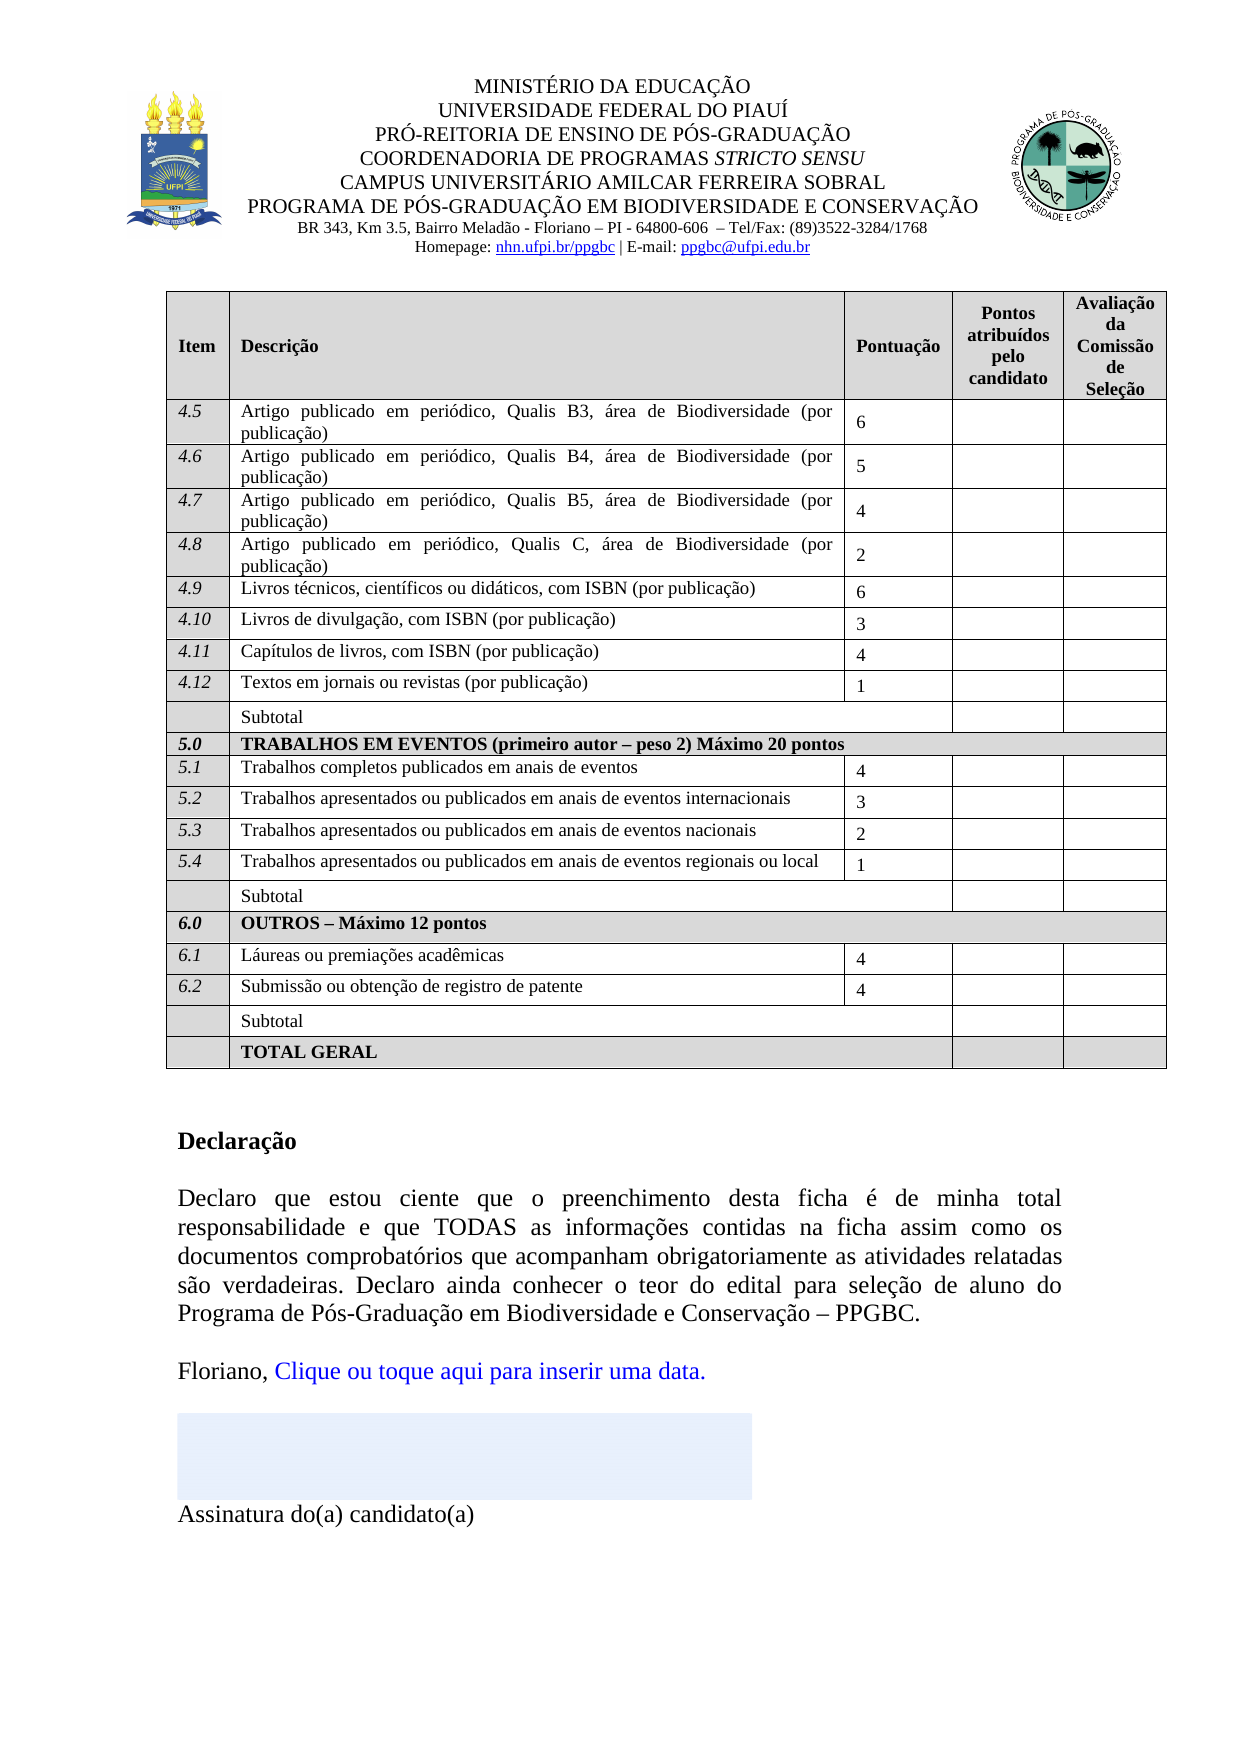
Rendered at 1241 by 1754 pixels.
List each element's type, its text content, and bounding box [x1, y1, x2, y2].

table_cell 1 [845, 671, 952, 701]
table_cell [1064, 1006, 1166, 1036]
table_cell Capítulos de livros, com ISBN (por publicação) [230, 640, 844, 670]
table_cell 3 [845, 608, 952, 638]
table_cell 6.0 [167, 912, 229, 942]
table_cell [1064, 819, 1166, 849]
table_cell [953, 671, 1063, 701]
table_cell 4.7 [167, 489, 229, 532]
table_cell Artigo publicado em periódico, Qualis B5, área de Biodiversidade (por publicação) [230, 489, 844, 532]
table_cell 4 [845, 756, 952, 786]
table_cell [953, 608, 1063, 638]
table_cell [1064, 400, 1166, 443]
table_cell Livros técnicos, científicos ou didáticos, com ISBN (por publicação) [230, 577, 844, 607]
table_cell TRABALHOS EM EVENTOS (primeiro autor – peso 2) Máximo 20 pontos [230, 733, 1166, 755]
picture [177, 1413, 753, 1500]
table_cell 5.4 [167, 850, 229, 880]
table_header Pontuação [845, 292, 952, 399]
table_cell [1064, 533, 1166, 576]
table_cell [1064, 445, 1166, 488]
table_cell 4 [845, 489, 952, 532]
table_cell [953, 881, 1063, 911]
table_cell Subtotal [230, 881, 952, 911]
table_cell [953, 640, 1063, 670]
table_cell 4.9 [167, 577, 229, 607]
table_cell [167, 1006, 229, 1036]
table_cell 5.1 [167, 756, 229, 786]
table_cell [953, 533, 1063, 576]
text Assinatura do(a) candidato(a) [177, 1499, 1063, 1528]
table_cell 5.0 [167, 733, 229, 755]
table_header Descrição [230, 292, 844, 399]
table_cell 4 [845, 975, 952, 1005]
table_cell 1 [845, 850, 952, 880]
table_cell 2 [845, 819, 952, 849]
table_cell 4.5 [167, 400, 229, 443]
table_cell [953, 577, 1063, 607]
table_cell [953, 489, 1063, 532]
table_cell [953, 787, 1063, 817]
table_cell [953, 445, 1063, 488]
table_cell [1064, 608, 1166, 638]
table_cell [953, 819, 1063, 849]
table_cell 6 [845, 400, 952, 443]
table_cell [1064, 756, 1166, 786]
table_cell [1064, 577, 1166, 607]
table_cell Subtotal [230, 1006, 952, 1036]
table_cell 4.8 [167, 533, 229, 576]
table_cell 6.2 [167, 975, 229, 1005]
table_header Item [167, 292, 229, 399]
picture [1010, 108, 1123, 222]
table_cell [953, 1037, 1063, 1067]
table_cell Submissão ou obtenção de registro de patente [230, 975, 844, 1005]
table_cell [167, 1037, 229, 1067]
table_cell Láureas ou premiações acadêmicas [230, 944, 844, 974]
table_cell 5.3 [167, 819, 229, 849]
table_cell 4 [845, 640, 952, 670]
table_cell [1064, 671, 1166, 701]
table_cell 4.12 [167, 671, 229, 701]
table_header Avaliação da Comissão de Seleção [1064, 292, 1166, 399]
text Declaração [177, 1126, 1063, 1155]
table_cell [953, 850, 1063, 880]
table_cell [953, 756, 1063, 786]
table_cell 4 [845, 944, 952, 974]
table_cell [1064, 489, 1166, 532]
table_cell Trabalhos completos publicados em anais de eventos [230, 756, 844, 786]
table_cell [1064, 702, 1166, 732]
table_cell 6 [845, 577, 952, 607]
table_cell Artigo publicado em periódico, Qualis B4, área de Biodiversidade (por publicação) [230, 445, 844, 488]
table_cell Trabalhos apresentados ou publicados em anais de eventos nacionais [230, 819, 844, 849]
table_cell Livros de divulgação, com ISBN (por publicação) [230, 608, 844, 638]
table_cell Trabalhos apresentados ou publicados em anais de eventos internacionais [230, 787, 844, 817]
picture [126, 91, 223, 239]
table_cell 4.6 [167, 445, 229, 488]
table_cell [953, 944, 1063, 974]
table_cell 2 [845, 533, 952, 576]
table_cell Artigo publicado em periódico, Qualis C, área de Biodiversidade (por publicação) [230, 533, 844, 576]
table_cell 5 [845, 445, 952, 488]
table_cell [167, 702, 229, 732]
table_cell [1064, 881, 1166, 911]
table_cell 4.10 [167, 608, 229, 638]
table_cell Artigo publicado em periódico, Qualis B3, área de Biodiversidade (por publicação) [230, 400, 844, 443]
table_cell Textos em jornais ou revistas (por publicação) [230, 671, 844, 701]
table_cell [1064, 850, 1166, 880]
text Floriano, [177, 1356, 1063, 1385]
table_cell [953, 1006, 1063, 1036]
table_cell [167, 881, 229, 911]
text Declaro que estou ciente que o preenchimento desta ficha é de minha total responsabilidade e que TODAS as informações contidas na ficha assim como os documentos comprobatórios que acompanham obrigatoriamente as atividades relatadas são verdadeiras. Declaro ainda conhecer o teor do edital para seleção de aluno do Programa de Pós-Graduação em Biodiversidade e Conservação – PPGBC. [177, 1183, 1063, 1327]
table_cell TOTAL GERAL [230, 1037, 952, 1067]
table_cell [1064, 640, 1166, 670]
table_cell [953, 975, 1063, 1005]
table_cell Subtotal [230, 702, 952, 732]
table_cell [1064, 944, 1166, 974]
table_cell OUTROS – Máximo 12 pontos [230, 912, 1166, 942]
table_cell 4.11 [167, 640, 229, 670]
table_cell [1064, 975, 1166, 1005]
table_cell 3 [845, 787, 952, 817]
table_cell [953, 400, 1063, 443]
table_cell 6.1 [167, 944, 229, 974]
table_cell 5.2 [167, 787, 229, 817]
table_cell [953, 702, 1063, 732]
table_cell [1064, 1037, 1166, 1067]
table_cell [1064, 787, 1166, 817]
table_cell Trabalhos apresentados ou publicados em anais de eventos regionais ou local [230, 850, 844, 880]
table_header Pontos atribuídos pelo candidato [953, 292, 1063, 399]
